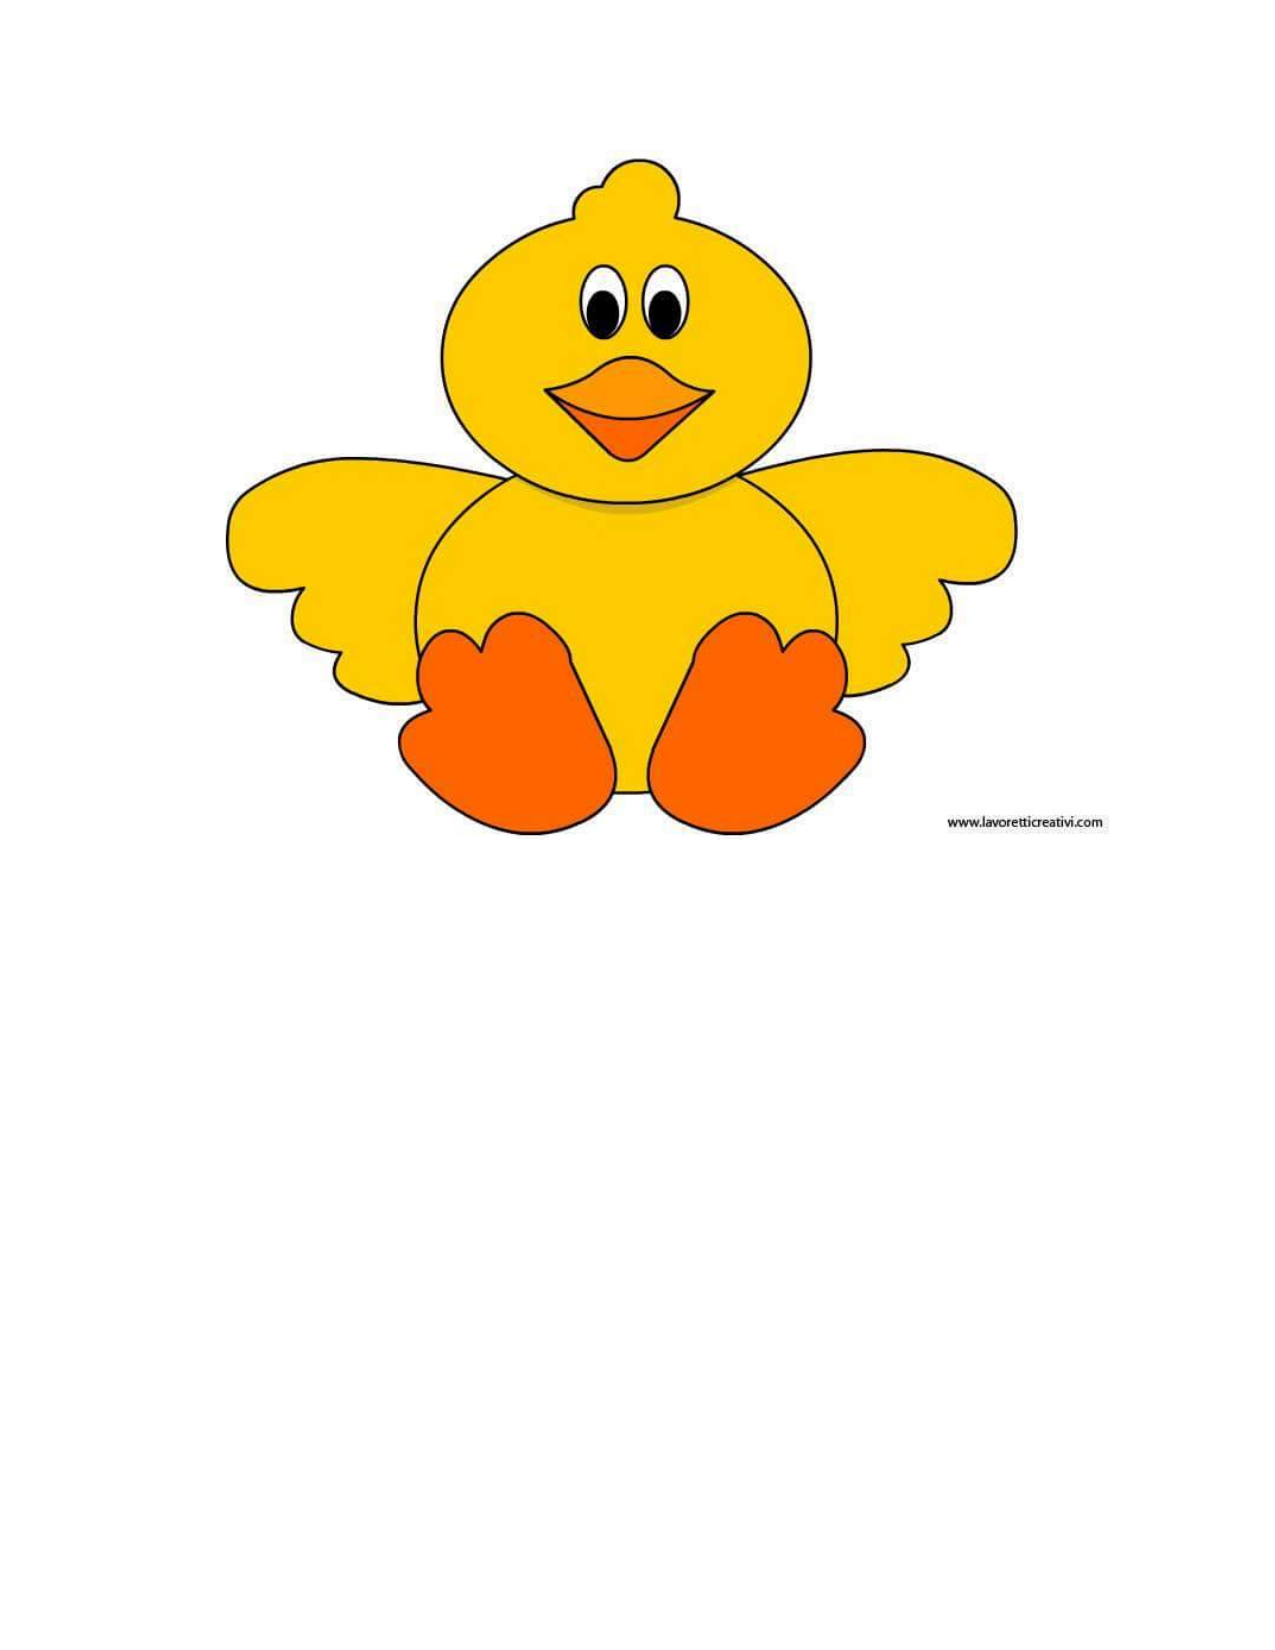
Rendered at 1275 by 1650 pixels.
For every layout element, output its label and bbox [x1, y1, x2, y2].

picture [150, 150, 1125, 840]
